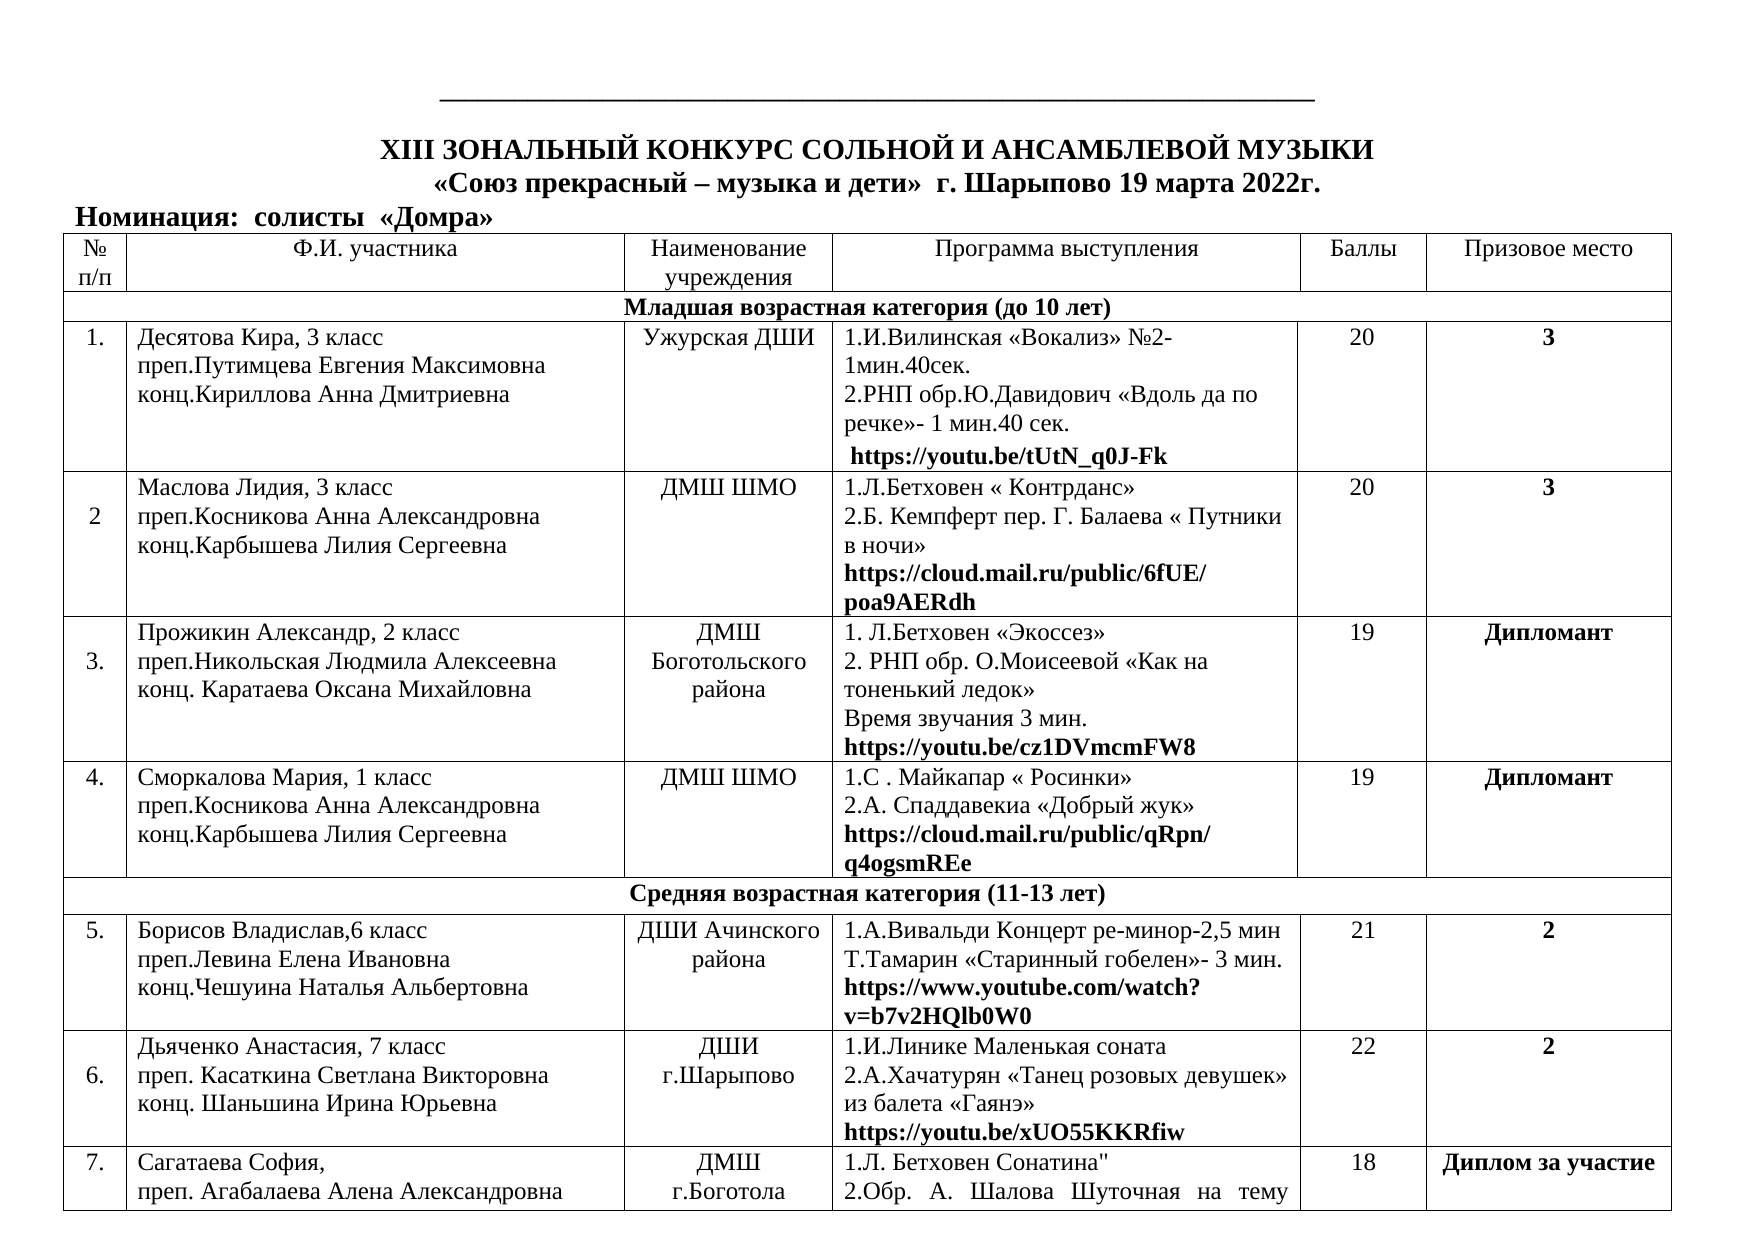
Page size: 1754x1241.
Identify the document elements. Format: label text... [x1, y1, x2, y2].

table_cell 3 [1427, 472, 1671, 616]
table_cell Ужурская ДШИ [625, 322, 832, 471]
text «Союз прекрасный – музыка и дети» г. Шарыпово 19 марта 2022г. [75, 165, 1679, 199]
text Номинация: солисты «Домра» [75, 199, 1679, 232]
table_cell 1.Л.Бетховен « Контрданс» 2.Б. Кемпферт пер. Г. Балаева « Путники в ночи» https://cloud.mail.ru/public/6fUE/poa9AERdh [833, 472, 1297, 616]
table_cell 2 [1427, 915, 1671, 1030]
table_cell 21 [1301, 915, 1426, 1030]
table_header Баллы [1301, 234, 1426, 291]
table_cell ДМШ ШМО [625, 472, 832, 616]
table_header Наименование учреждения [625, 234, 832, 291]
table_cell Прожикин Александр, 2 класс преп.Никольская Людмила Алексеевна конц. Каратаева Оксана Михайловна [127, 617, 624, 761]
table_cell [833, 1147, 1300, 1209]
text ______________________________________________________________________ [75, 75, 1679, 104]
table_cell 1. Л.Бетховен «Экоссез» 2. РНП обр. О.Моисеевой «Как на тоненький ледок» Время звучания 3 мин. https://youtu.be/cz1DVmcmFW8 [833, 617, 1297, 761]
table_cell 20 [1298, 322, 1426, 471]
table_cell 1. [64, 322, 126, 471]
table_cell ДШИ г.Шарыпово [625, 1031, 832, 1146]
table_cell ДШИ Ачинского района [625, 915, 832, 1030]
table_cell Маслова Лидия, 3 класс преп.Косникова Анна Александровна конц.Карбышева Лилия Сергеевна [127, 472, 624, 616]
table_cell 19 [1298, 762, 1426, 877]
table_cell 1.И.Линике Маленькая соната 2.А.Хачатурян «Танец розовых девушек» из балета «Гаянэ» https://youtu.be/xUO55KKRfiw [833, 1031, 1300, 1146]
table_cell 2 [64, 472, 126, 616]
table_cell Средняя возрастная категория (11-13 лет) [64, 878, 1671, 914]
table_cell Десятова Кира, 3 класс преп.Путимцева Евгения Максимовна конц.Кириллова Анна Дмитриевна [127, 322, 624, 471]
table_cell 5. [64, 915, 126, 1030]
table_cell Сморкалова Мария, 1 класс преп.Косникова Анна Александровна конц.Карбышева Лилия Сергеевна [127, 762, 624, 877]
table_cell 1.И.Вилинская «Вокализ» №2-1мин.40сек. 2.РНП обр.Ю.Давидович «Вдоль да по речке»- 1 мин.40 сек. https://youtu.be/tUtN_q0J-Fk [833, 322, 1297, 471]
table_cell Дипломант [1427, 617, 1671, 761]
table_header Ф.И. участника [127, 234, 624, 291]
table_cell ДМШ ШМО [625, 762, 832, 877]
table_cell 2 [1427, 1031, 1671, 1146]
table_cell 20 [1298, 472, 1426, 616]
table_cell Борисов Владислав,6 класс преп.Левина Елена Ивановна конц.Чешуина Наталья Альбертовна [127, 915, 624, 1030]
table_cell ДМШ г.Боготола [625, 1147, 832, 1209]
table_header № п/п [64, 234, 126, 291]
table_cell 3. [64, 617, 126, 761]
table_cell Диплом за участие [1427, 1147, 1671, 1209]
table_cell ДМШ Боготольского района [625, 617, 832, 761]
table_cell Дипломант [1427, 762, 1671, 877]
table_cell 7. [64, 1147, 126, 1209]
text XIII ЗОНАЛЬНЫЙ КОНКУРС СОЛЬНОЙ И АНСАМБЛЕВОЙ МУЗЫКИ [75, 132, 1679, 165]
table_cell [127, 1147, 624, 1209]
table_header Программа выступления [833, 234, 1300, 291]
table_cell 4. [64, 762, 126, 877]
table_cell 1.А.Вивальди Концерт ре-минор-2,5 мин Т.Тамарин «Старинный гобелен»- 3 мин. https://www.youtube.com/watch?v=b7v2HQlb0W0 [833, 915, 1300, 1030]
table_cell 6. [64, 1031, 126, 1146]
table_cell Младшая возрастная категория (до 10 лет) [64, 292, 1671, 321]
table_cell 19 [1298, 617, 1426, 761]
table_cell 22 [1301, 1031, 1426, 1146]
table_cell 1.С . Майкапар « Росинки» 2.А. Спаддавекиа «Добрый жук» https://cloud.mail.ru/public/qRpn/q4ogsmREe [833, 762, 1297, 877]
table_cell Дьяченко Анастасия, 7 класс преп. Касаткина Светлана Викторовна конц. Шаньшина Ирина Юрьевна [127, 1031, 624, 1146]
table_header Призовое место [1427, 234, 1671, 291]
table_cell 18 [1301, 1147, 1426, 1209]
table_cell 3 [1427, 322, 1671, 471]
